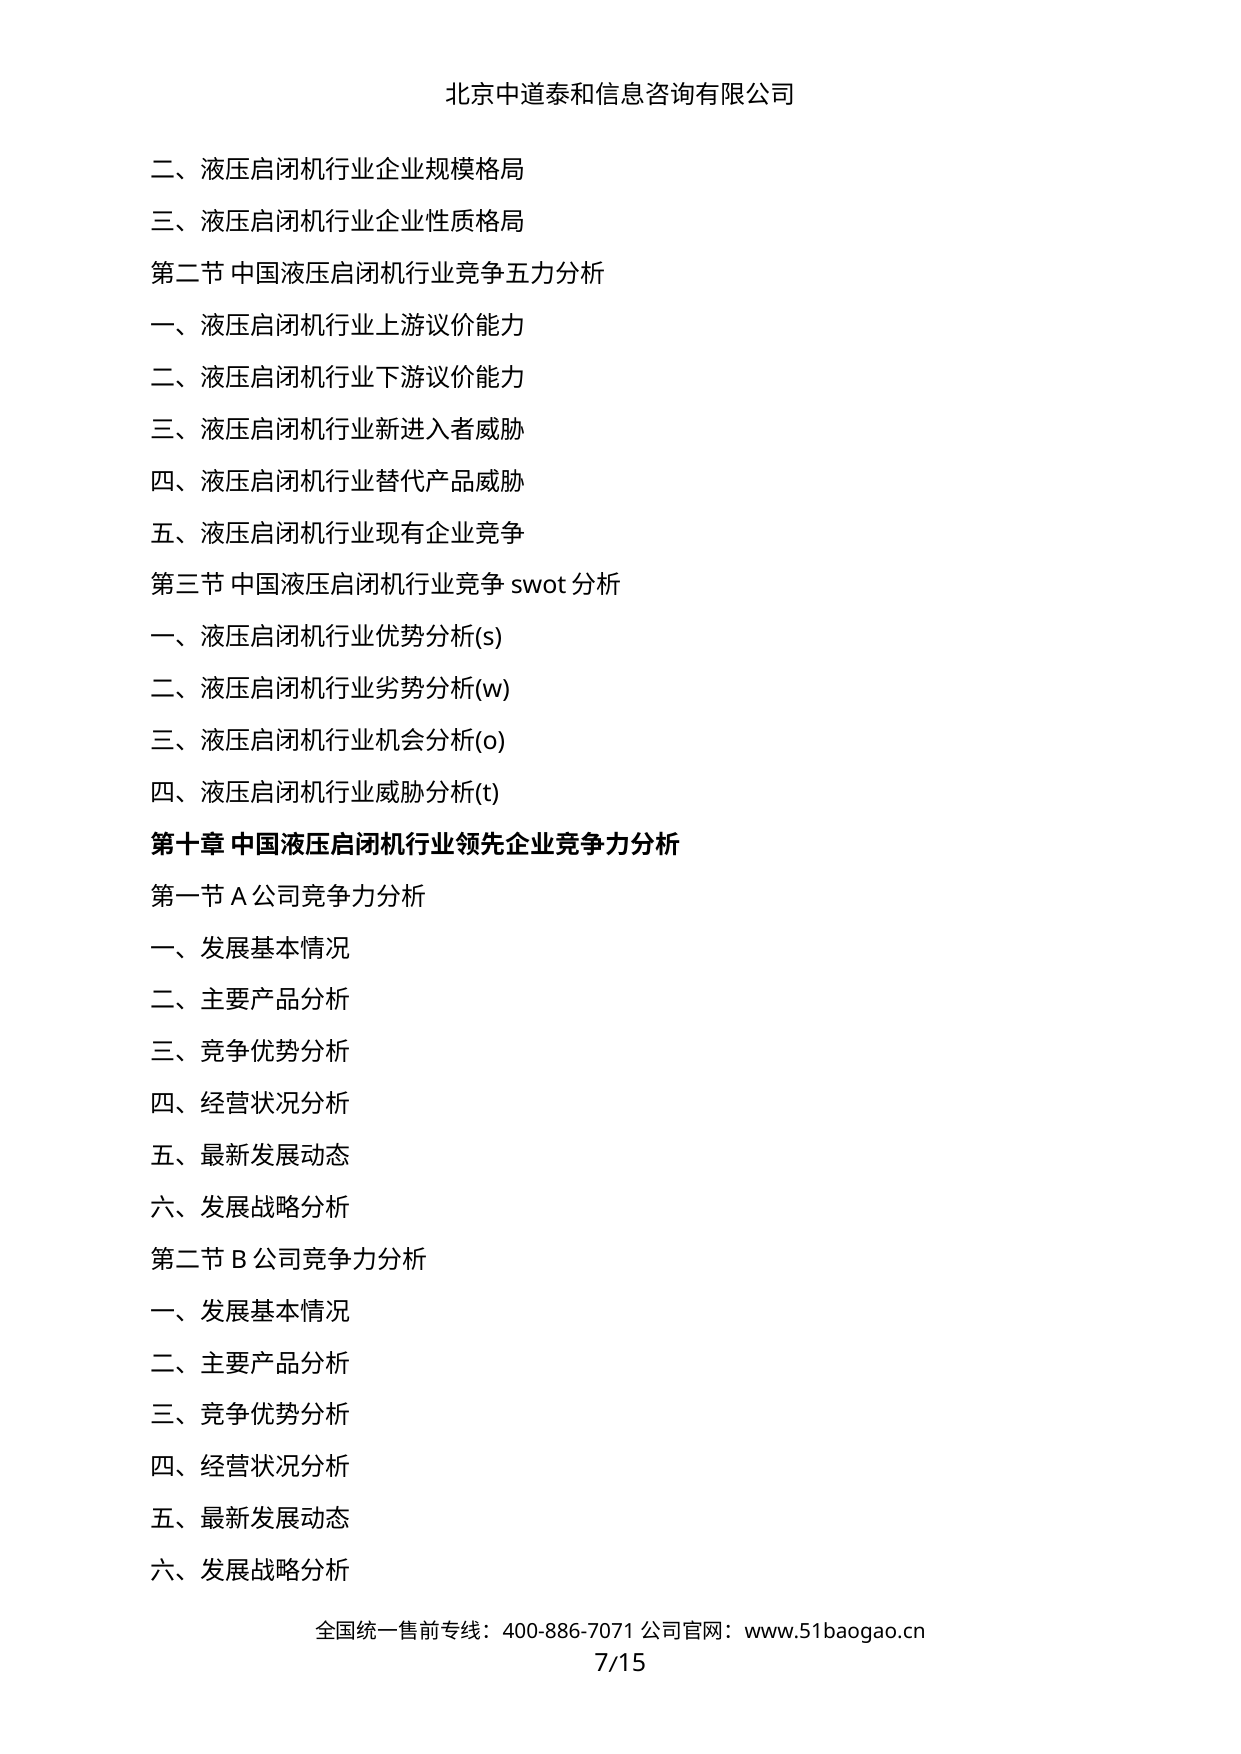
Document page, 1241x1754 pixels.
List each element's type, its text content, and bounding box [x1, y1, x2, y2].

text 二、主要产品分析 [150, 1343, 1090, 1379]
text 第一节 A公司竞争力分析 [150, 876, 1090, 912]
text 第二节 B公司竞争力分析 [150, 1239, 1090, 1276]
text 二、液压启闭机行业企业规模格局 [150, 150, 1090, 186]
text 五、液压启闭机行业现有企业竞争 [150, 513, 1090, 549]
text 六、发展战略分析 [150, 1551, 1090, 1587]
text 四、经营状况分析 [150, 1447, 1090, 1483]
text 五、最新发展动态 [150, 1499, 1090, 1535]
text 二、液压启闭机行业下游议价能力 [150, 357, 1090, 394]
text 一、液压启闭机行业优势分析(s) [150, 617, 1090, 653]
text 三、液压启闭机行业机会分析(o) [150, 721, 1090, 757]
text 三、竞争优势分析 [150, 1395, 1090, 1431]
text 四、液压启闭机行业替代产品威胁 [150, 461, 1090, 497]
text 一、发展基本情况 [150, 928, 1090, 964]
text 五、最新发展动态 [150, 1136, 1090, 1172]
text 二、主要产品分析 [150, 980, 1090, 1016]
text 一、发展基本情况 [150, 1291, 1090, 1327]
text 一、液压启闭机行业上游议价能力 [150, 306, 1090, 342]
text 三、液压启闭机行业企业性质格局 [150, 202, 1090, 238]
text 六、发展战略分析 [150, 1187, 1090, 1224]
text 三、竞争优势分析 [150, 1032, 1090, 1068]
text 四、经营状况分析 [150, 1084, 1090, 1120]
text 三、液压启闭机行业新进入者威胁 [150, 409, 1090, 446]
text 二、液压启闭机行业劣势分析(w) [150, 669, 1090, 705]
text 四、液压启闭机行业威胁分析(t) [150, 772, 1090, 809]
text 第二节 中国液压启闭机行业竞争五力分析 [150, 254, 1090, 290]
text 第三节 中国液压启闭机行业竞争swot分析 [150, 565, 1090, 601]
text 第十章 中国液压启闭机行业领先企业竞争力分析 [150, 824, 1090, 861]
